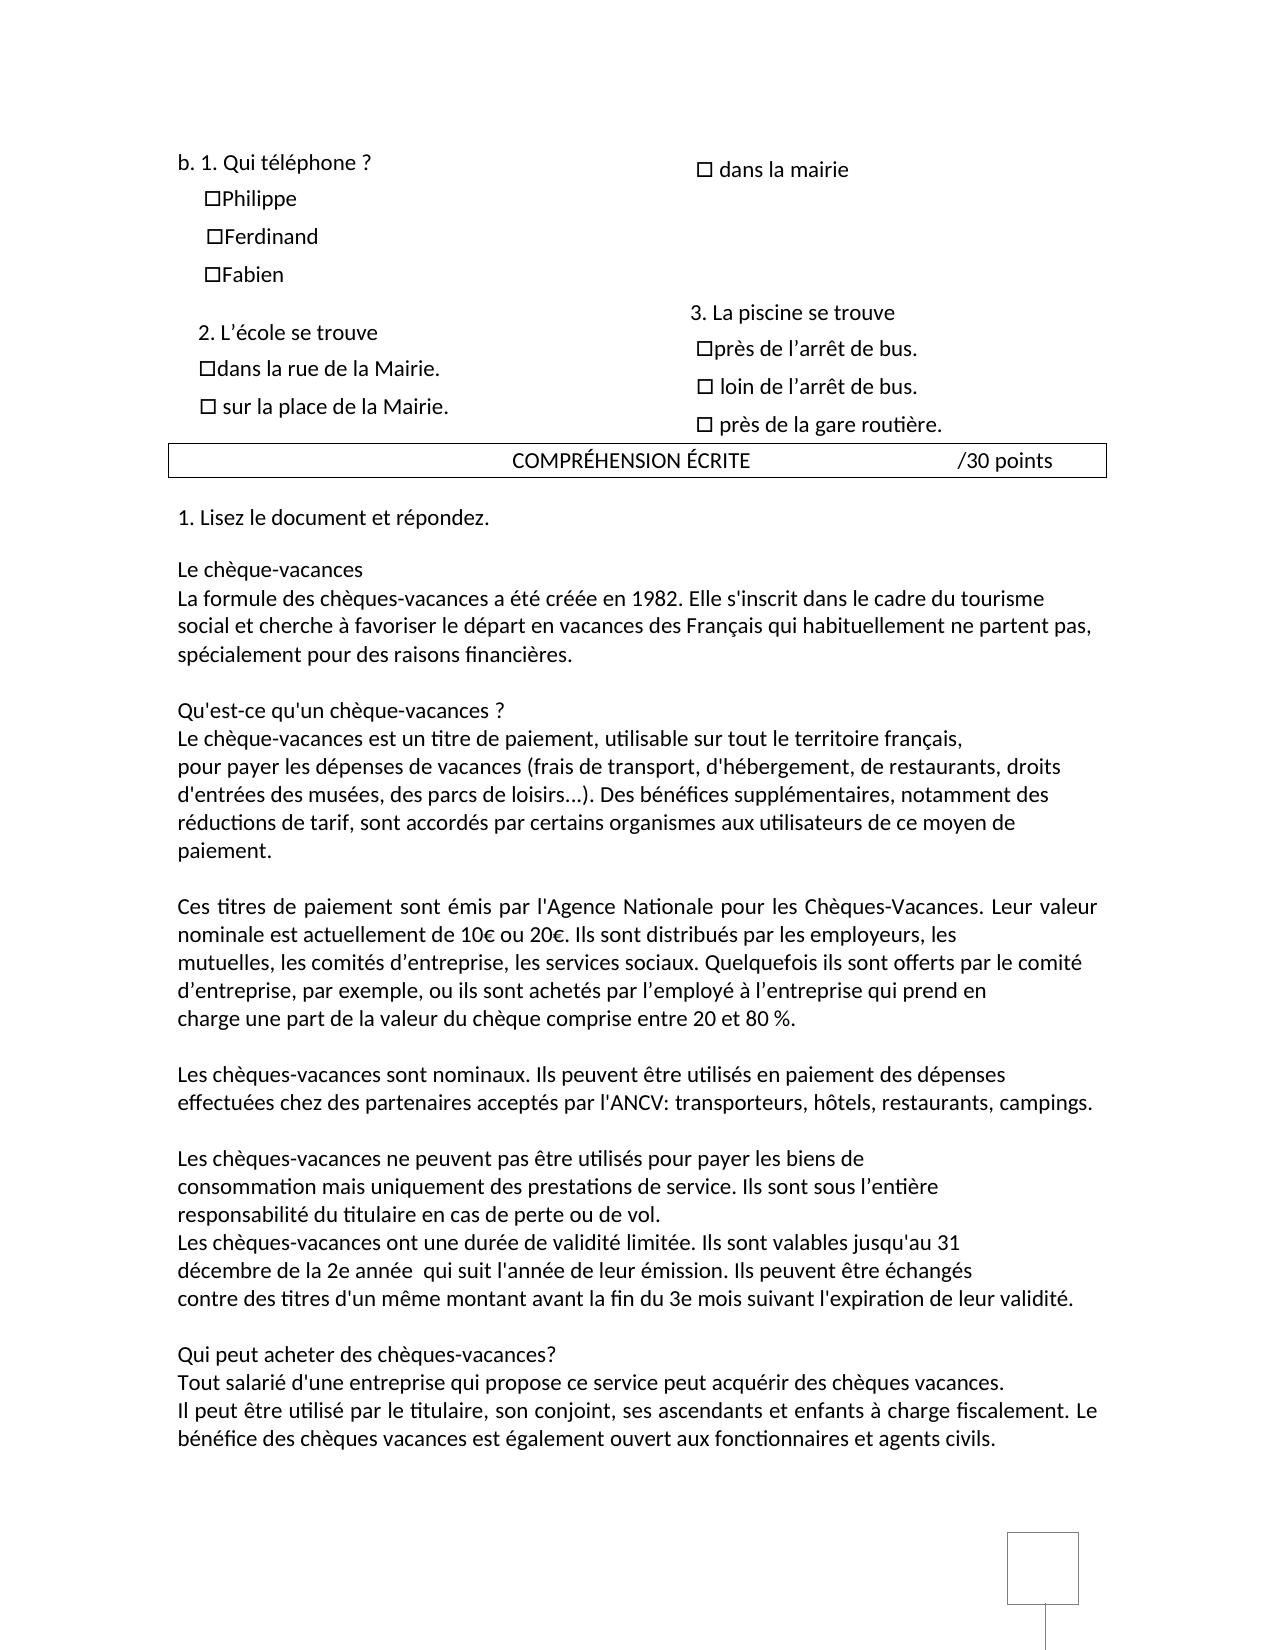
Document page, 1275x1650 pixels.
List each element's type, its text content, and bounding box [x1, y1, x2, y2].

text □Philippe [177, 176, 601, 214]
text 3. La piscine se trouve [674, 298, 1098, 326]
text décembre de la 2e année qui suit l'année de leur émission. Ils peuvent être échangés [177, 1256, 1098, 1284]
text Tout salarié d'une entreprise qui propose ce service peut acquérir des chèques vacances. [177, 1368, 1098, 1396]
text COMPRÉHENSION ÉCRITE /30 points [169, 444, 1106, 477]
text d'entrées des musées, des parcs de loisirs...). Des bénéfices supplémentaires, notamment des [177, 780, 1098, 808]
text □dans la rue de la Mairie. [177, 346, 601, 384]
text 1. Lisez le document et répondez. [177, 503, 1098, 531]
text Le chèque-vacances est un titre de paiement, utilisable sur tout le territoire français, [177, 724, 1098, 752]
text Les chèques-vacances ne peuvent pas être utilisés pour payer les biens de [177, 1144, 1098, 1172]
text Ces titres de paiement sont émis par l'Agence Nationale pour les Chèques-Vacances. Leur valeur nominale est actuellement de 10€ ou 20€. Ils sont distribués par les employeurs, les [177, 892, 1098, 948]
text Qui peut acheter des chèques-vacances? [177, 1340, 1098, 1368]
text Qu'est-ce qu'un chèque-vacances ? [177, 696, 1098, 724]
text Il peut être utilisé par le titulaire, son conjoint, ses ascendants et enfants à charge fiscalement. Le bénéfice des chèques vacances est également ouvert aux fonctionnaires et agents civils. [177, 1396, 1098, 1452]
text social et cherche à favoriser le départ en vacances des Français qui habituellement ne partent pas, [177, 612, 1098, 640]
text La formule des chèques-vacances a été créée en 1982. Elle s'inscrit dans le cadre du tourisme [177, 584, 1098, 612]
text réductions de tarif, sont accordés par certains organismes aux utilisateurs de ce moyen de [177, 808, 1098, 836]
text effectuées chez des partenaires acceptés par l'ANCV: transporteurs, hôtels, restaurants, campings. [177, 1088, 1098, 1116]
text Les chèques-vacances sont nominaux. Ils peuvent être utilisés en paiement des dépenses [177, 1060, 1098, 1088]
text charge une part de la valeur du chèque comprise entre 20 et 80 %. [177, 1004, 1098, 1032]
text □Ferdinand [177, 214, 601, 252]
text □ sur la place de la Mairie. [177, 384, 601, 422]
text □près de l’arrêt de bus. [674, 326, 1098, 364]
text responsabilité du titulaire en cas de perte ou de vol. [177, 1200, 1098, 1228]
text Les chèques-vacances ont une durée de validité limitée. Ils sont valables jusqu'au 31 [177, 1228, 1098, 1256]
text spécialement pour des raisons financières. [177, 640, 1098, 668]
text pour payer les dépenses de vacances (frais de transport, d'hébergement, de restaurants, droits [177, 752, 1098, 780]
text b. 1. Qui téléphone ? [177, 148, 601, 176]
text Le chèque-vacances [177, 556, 1098, 584]
text contre des titres d'un même montant avant la fin du 3e mois suivant l'expiration de leur validité. [177, 1284, 1098, 1312]
text □ loin de l’arrêt de bus. [674, 364, 1098, 402]
text paiement. [177, 836, 1098, 864]
text □ près de la gare routière. [674, 402, 1098, 440]
text □ dans la mairie [674, 148, 1098, 186]
text mutuelles, les comités d’entreprise, les services sociaux. Quelquefois ils sont offerts par le comité [177, 948, 1098, 976]
text 2. L’école se trouve [177, 318, 601, 346]
text consommation mais uniquement des prestations de service. Ils sont sous l’entière [177, 1172, 1098, 1200]
text □Fabien [177, 252, 601, 290]
text d’entreprise, par exemple, ou ils sont achetés par l’employé à l’entreprise qui prend en [177, 976, 1098, 1004]
